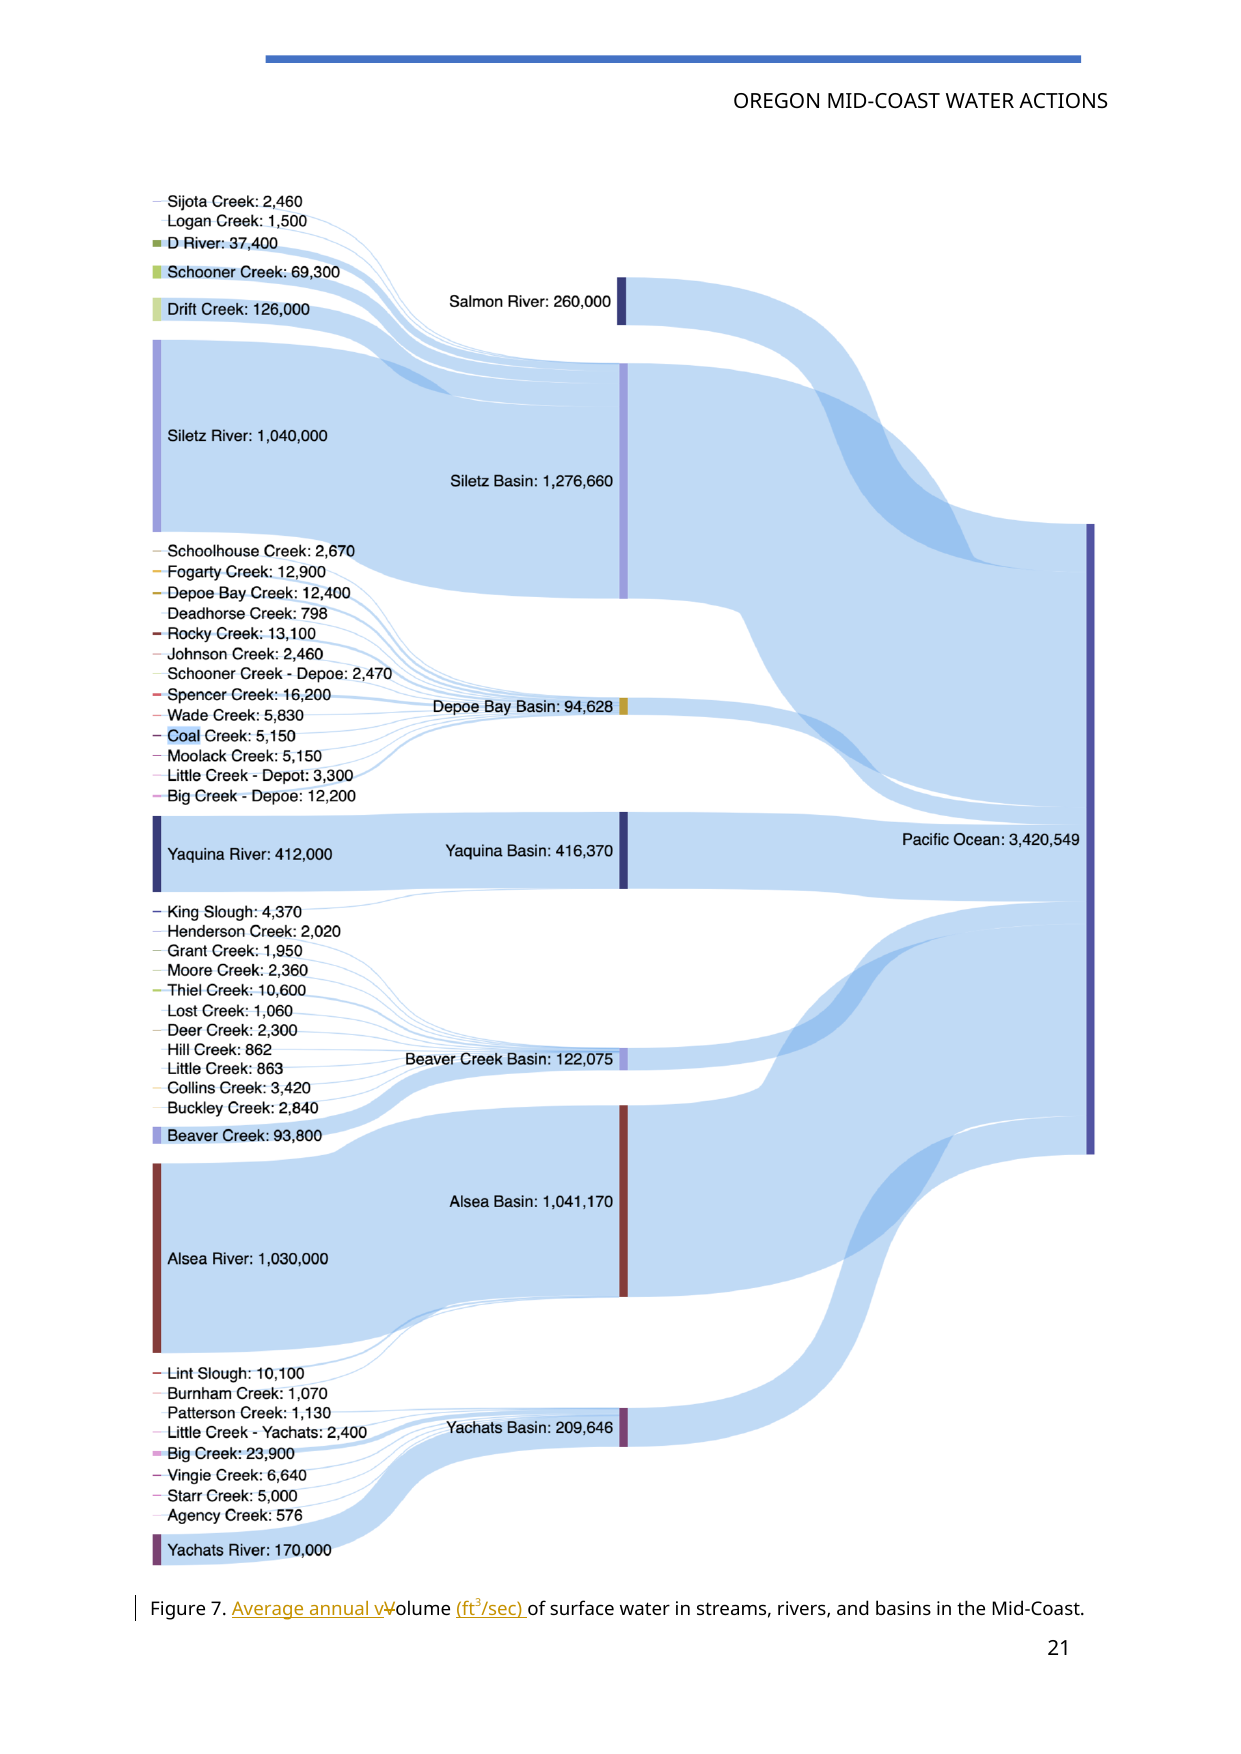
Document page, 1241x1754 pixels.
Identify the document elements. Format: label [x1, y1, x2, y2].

picture [132, 180, 1109, 1584]
